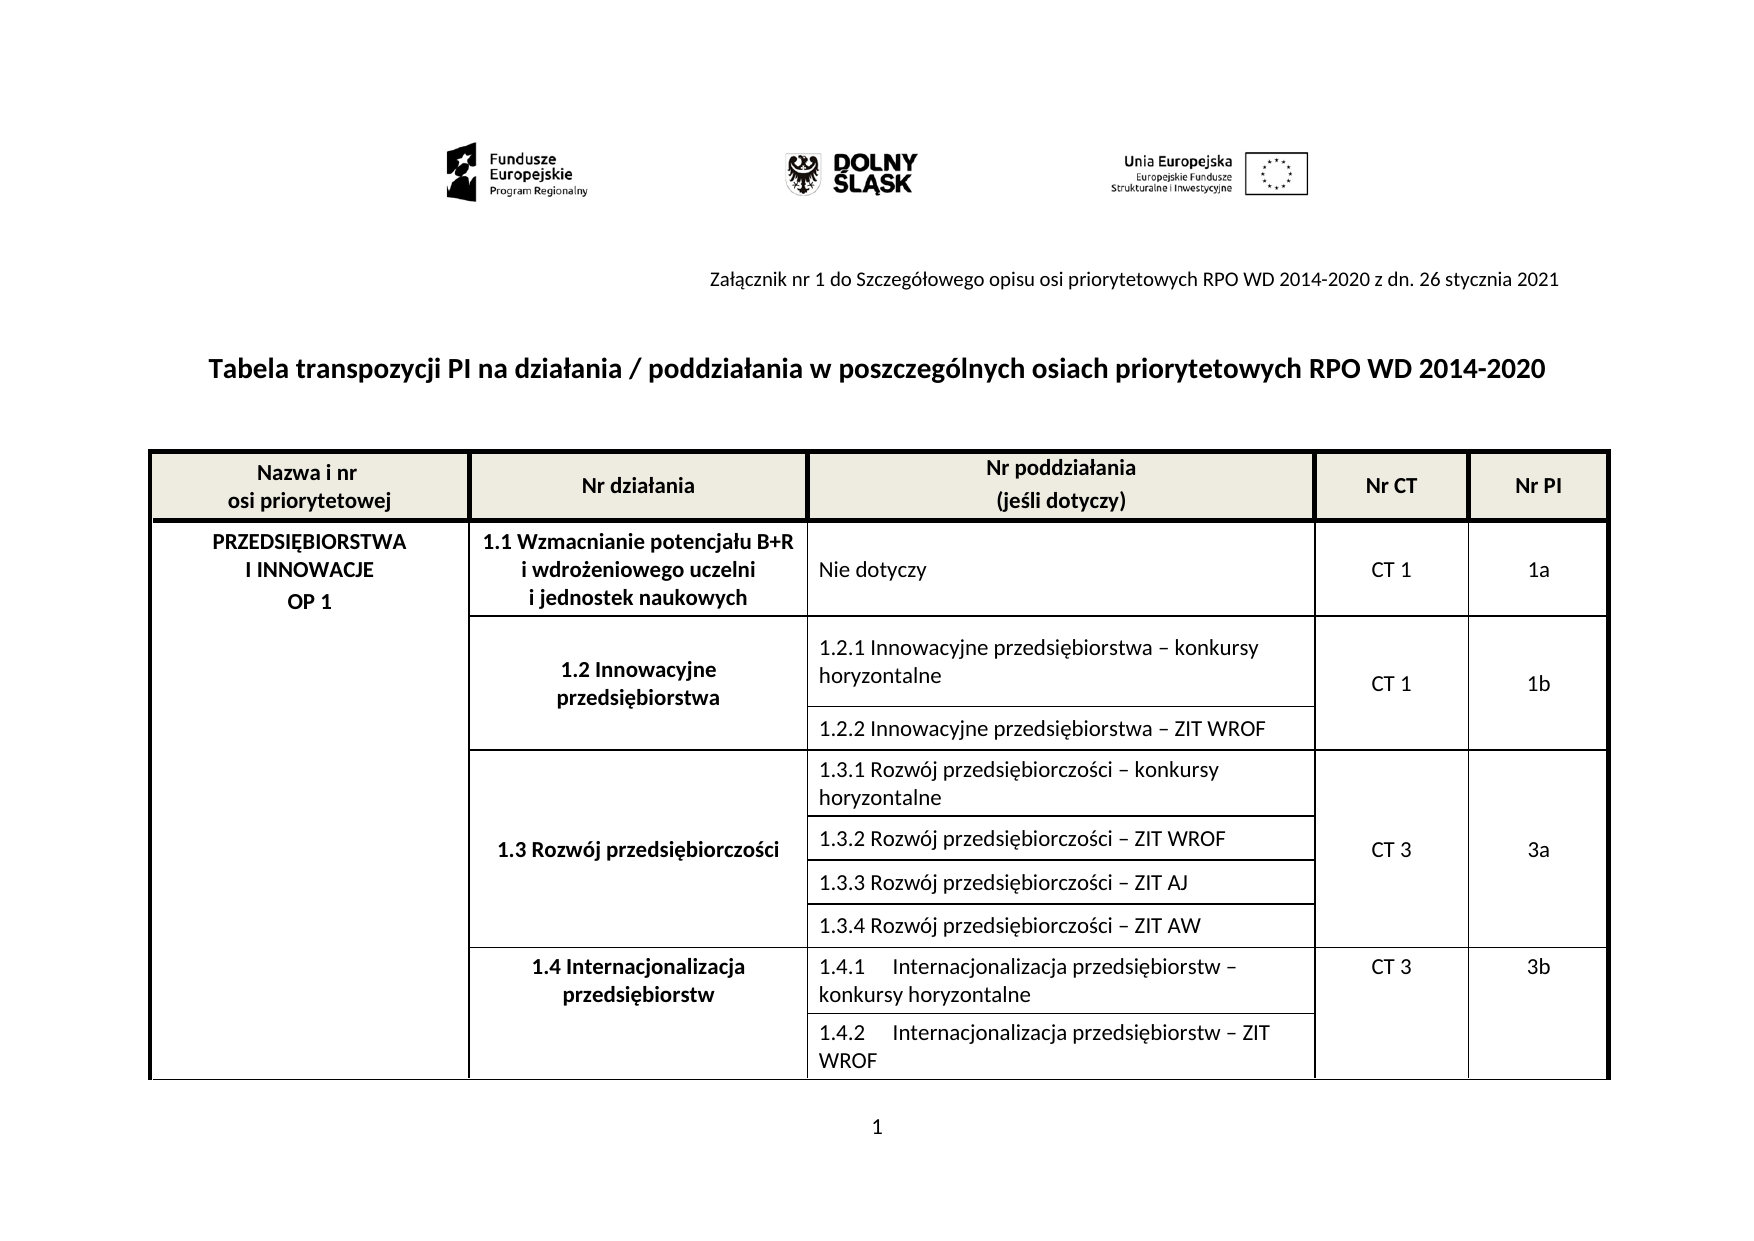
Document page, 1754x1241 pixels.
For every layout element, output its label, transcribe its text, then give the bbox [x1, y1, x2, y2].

table_cell CT 1 [1316, 523, 1468, 615]
table_cell 1.4.2 Internacjonalizacja przedsiębiorstw – ZIT WROF [808, 1014, 1314, 1078]
table_cell 1.2.2 Innowacyjne przedsiębiorstwa – ZIT WROF [808, 707, 1314, 749]
table_cell 1.3.2 Rozwój przedsiębiorczości – ZIT WROF [808, 817, 1314, 859]
table_cell 1.3.1 Rozwój przedsiębiorczości – konkursy horyzontalne [808, 751, 1314, 815]
table_cell PRZEDSIĘBIORSTWA I INNOWACJE OP 1 [152, 519, 468, 1078]
table_cell 1.2 Innowacyjne przedsiębiorstwa [470, 617, 807, 749]
table_header Nazwa i nr osi priorytetowej [152, 454, 467, 518]
table_cell CT 3 [1316, 751, 1468, 947]
table_cell 1.3.4 Rozwój przedsiębiorczości – ZIT AW [808, 905, 1314, 947]
table_cell CT 3 [1316, 948, 1468, 1078]
table_cell 1.4 Internacjonalizacja przedsiębiorstw [470, 948, 807, 1078]
table_cell 1.3 Rozwój przedsiębiorczości [470, 751, 807, 947]
table_cell 1b [1469, 617, 1606, 749]
table_cell 1a [1469, 523, 1606, 615]
picture [387, 88, 1367, 252]
table_header Nr PI [1471, 454, 1606, 518]
table_cell CT 1 [1316, 617, 1468, 749]
table_cell 1.4.1 Internacjonalizacja przedsiębiorstw – konkursy horyzontalne [808, 948, 1314, 1012]
table_cell 3b [1469, 948, 1606, 1078]
text Załącznik nr 1 do Szczegółowego opisu osi priorytetowych RPO WD 2014-2020 z dn. 26 stycznia 2021 [590, 266, 1606, 291]
table_header Nr CT [1317, 454, 1466, 518]
table_header Nr poddziałania (jeśli dotyczy) [810, 454, 1312, 518]
text Tabela transpozycji PI na działania / poddziałania w poszczególnych osiach priorytetowych RPO WD 2014-2020 [148, 350, 1606, 385]
table_cell Nie dotyczy [808, 523, 1314, 615]
table_cell 1.3.3 Rozwój przedsiębiorczości – ZIT AJ [808, 861, 1314, 903]
table_cell 1.1 Wzmacnianie potencjału B+R i wdrożeniowego uczelni i jednostek naukowych [470, 523, 807, 615]
table_cell 1.2.1 Innowacyjne przedsiębiorstwa – konkursy horyzontalne [808, 617, 1314, 706]
table_cell 3a [1469, 751, 1606, 947]
table_header Nr działania [472, 454, 805, 518]
